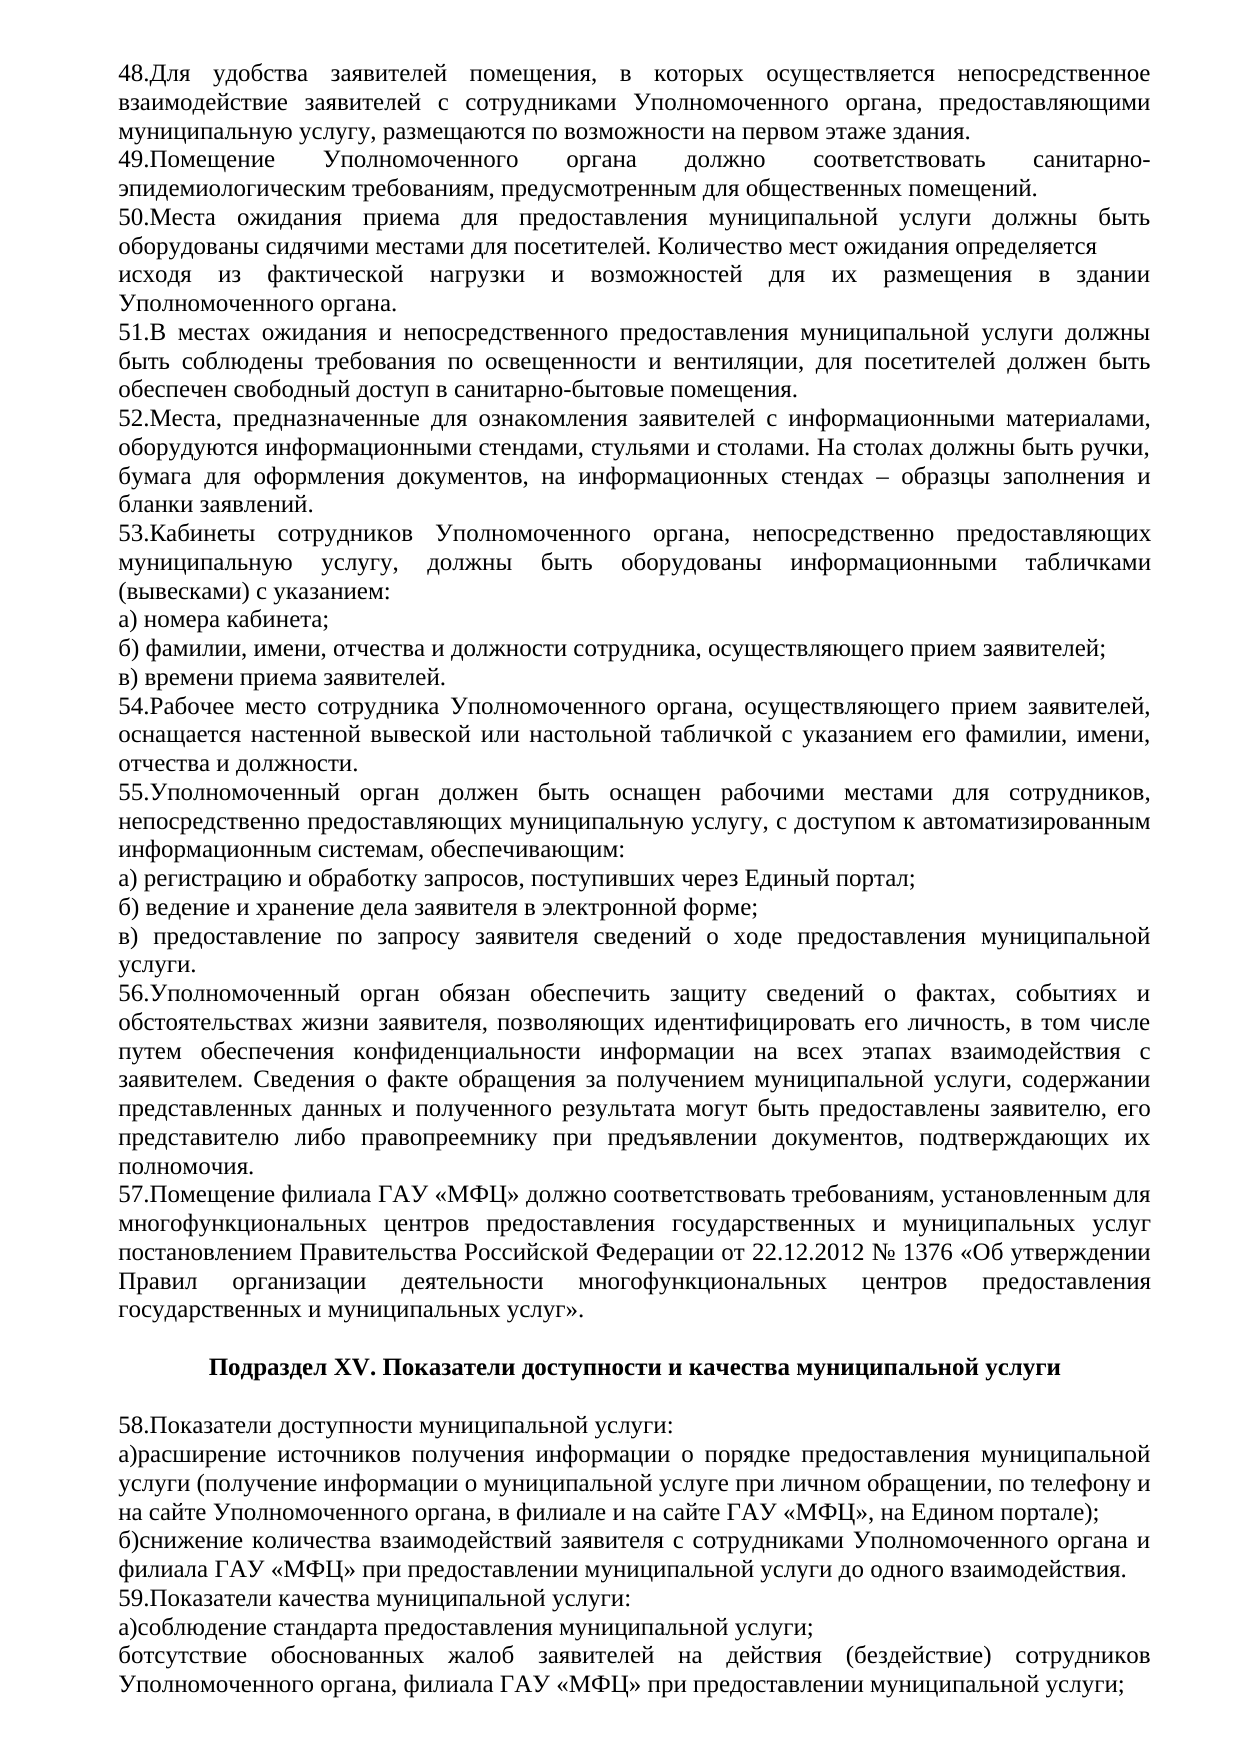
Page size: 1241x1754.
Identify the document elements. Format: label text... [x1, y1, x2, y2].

text 55.Уполномоченный орган должен быть оснащен рабочими местами для сотрудников, непосредственно предоставляющих муниципальную услугу, с доступом к автоматизированным информационным системам, обеспечивающим: [118, 777, 1152, 863]
text 52.Места, предназначенные для ознакомления заявителей с информационными материалами, оборудуются информационными стендами, стульями и столами. На столах должны быть ручки, бумага для оформления документов, на информационных стендах – образцы заполнения и бланки заявлений. [118, 403, 1152, 518]
text 58.Показатели доступности муниципальной услуги: [118, 1410, 1152, 1439]
text 57.Помещение филиала ГАУ «МФЦ» должно соответствовать требованиям, установленным для многофункциональных центров предоставления государственных и муниципальных услуг постановлением Правительства Российской Федерации от 22.12.2012 № 1376 «Об утверждении Правил организации деятельности многофункциональных центров предоставления государственных и муниципальных услуг». [118, 1179, 1152, 1323]
text 54.Рабочее место сотрудника Уполномоченного органа, осуществляющего прием заявителей, оснащается настенной вывеской или настольной табличкой с указанием его фамилии, имени, отчества и должности. [118, 691, 1152, 777]
text а)расширение источников получения информации о порядке предоставления муниципальной услуги (получение информации о муниципальной услуге при личном обращении, по телефону и на сайте Уполномоченного органа, в филиале и на сайте ГАУ «МФЦ», на Едином портале); [118, 1439, 1152, 1525]
text ботсутствие обоснованных жалоб заявителей на действия (бездействие) сотрудников Уполномоченного органа, филиала ГАУ «МФЦ» при предоставлении муниципальной услуги; [118, 1640, 1152, 1698]
text а) регистрацию и обработку запросов, поступивших через Единый портал; [118, 863, 1152, 892]
text б)снижение количества взаимодействий заявителя с сотрудниками Уполномоченного органа и филиала ГАУ «МФЦ» при предоставлении муниципальной услуги до одного взаимодействия. [118, 1525, 1152, 1583]
text б) фамилии, имени, отчества и должности сотрудника, осуществляющего прием заявителей; [118, 633, 1152, 662]
text 48.Для удобства заявителей помещения, в которых осуществляется непосредственное взаимодействие заявителей с сотрудниками Уполномоченного органа, предоставляющими муниципальную услугу, размещаются по возможности на первом этаже здания. [118, 58, 1152, 144]
text 56.Уполномоченный орган обязан обеспечить защиту сведений о фактах, событиях и обстоятельствах жизни заявителя, позволяющих идентифицировать его личность, в том числе путем обеспечения конфиденциальности информации на всех этапах взаимодействия с заявителем. Сведения о факте обращения за получением муниципальной услуги, содержании представленных данных и полученного результата могут быть предоставлены заявителю, его представителю либо правопреемнику при предъявлении документов, подтверждающих их полномочия. [118, 978, 1152, 1179]
text 53.Кабинеты сотрудников Уполномоченного органа, непосредственно предоставляющих муниципальную услугу, должны быть оборудованы информационными табличками (вывесками) с указанием: [118, 518, 1152, 604]
text в) предоставление по запросу заявителя сведений о ходе предоставления муниципальной услуги. [118, 921, 1152, 978]
text Подраздел XV. Показатели доступности и качества муниципальной услуги [118, 1352, 1152, 1381]
text исходя из фактической нагрузки и возможностей для их размещения в здании Уполномоченного органа. [118, 259, 1152, 317]
text б) ведение и хранение дела заявителя в электронной форме; [118, 892, 1152, 921]
text а) номера кабинета; [118, 604, 1152, 633]
text 59.Показатели качества муниципальной услуги: [118, 1583, 1152, 1612]
text в) времени приема заявителей. [118, 662, 1152, 691]
text а)соблюдение стандарта предоставления муниципальной услуги; [118, 1612, 1152, 1640]
text 51.В местах ожидания и непосредственного предоставления муниципальной услуги должны быть соблюдены требования по освещенности и вентиляции, для посетителей должен быть обеспечен свободный доступ в санитарно-бытовые помещения. [118, 317, 1152, 403]
text 49.Помещение Уполномоченного органа должно соответствовать санитарно-эпидемиологическим требованиям, предусмотренным для общественных помещений. [118, 144, 1152, 202]
text 50.Места ожидания приема для предоставления муниципальной услуги должны быть оборудованы сидячими местами для посетителей. Количество мест ожидания определяется [118, 202, 1152, 259]
